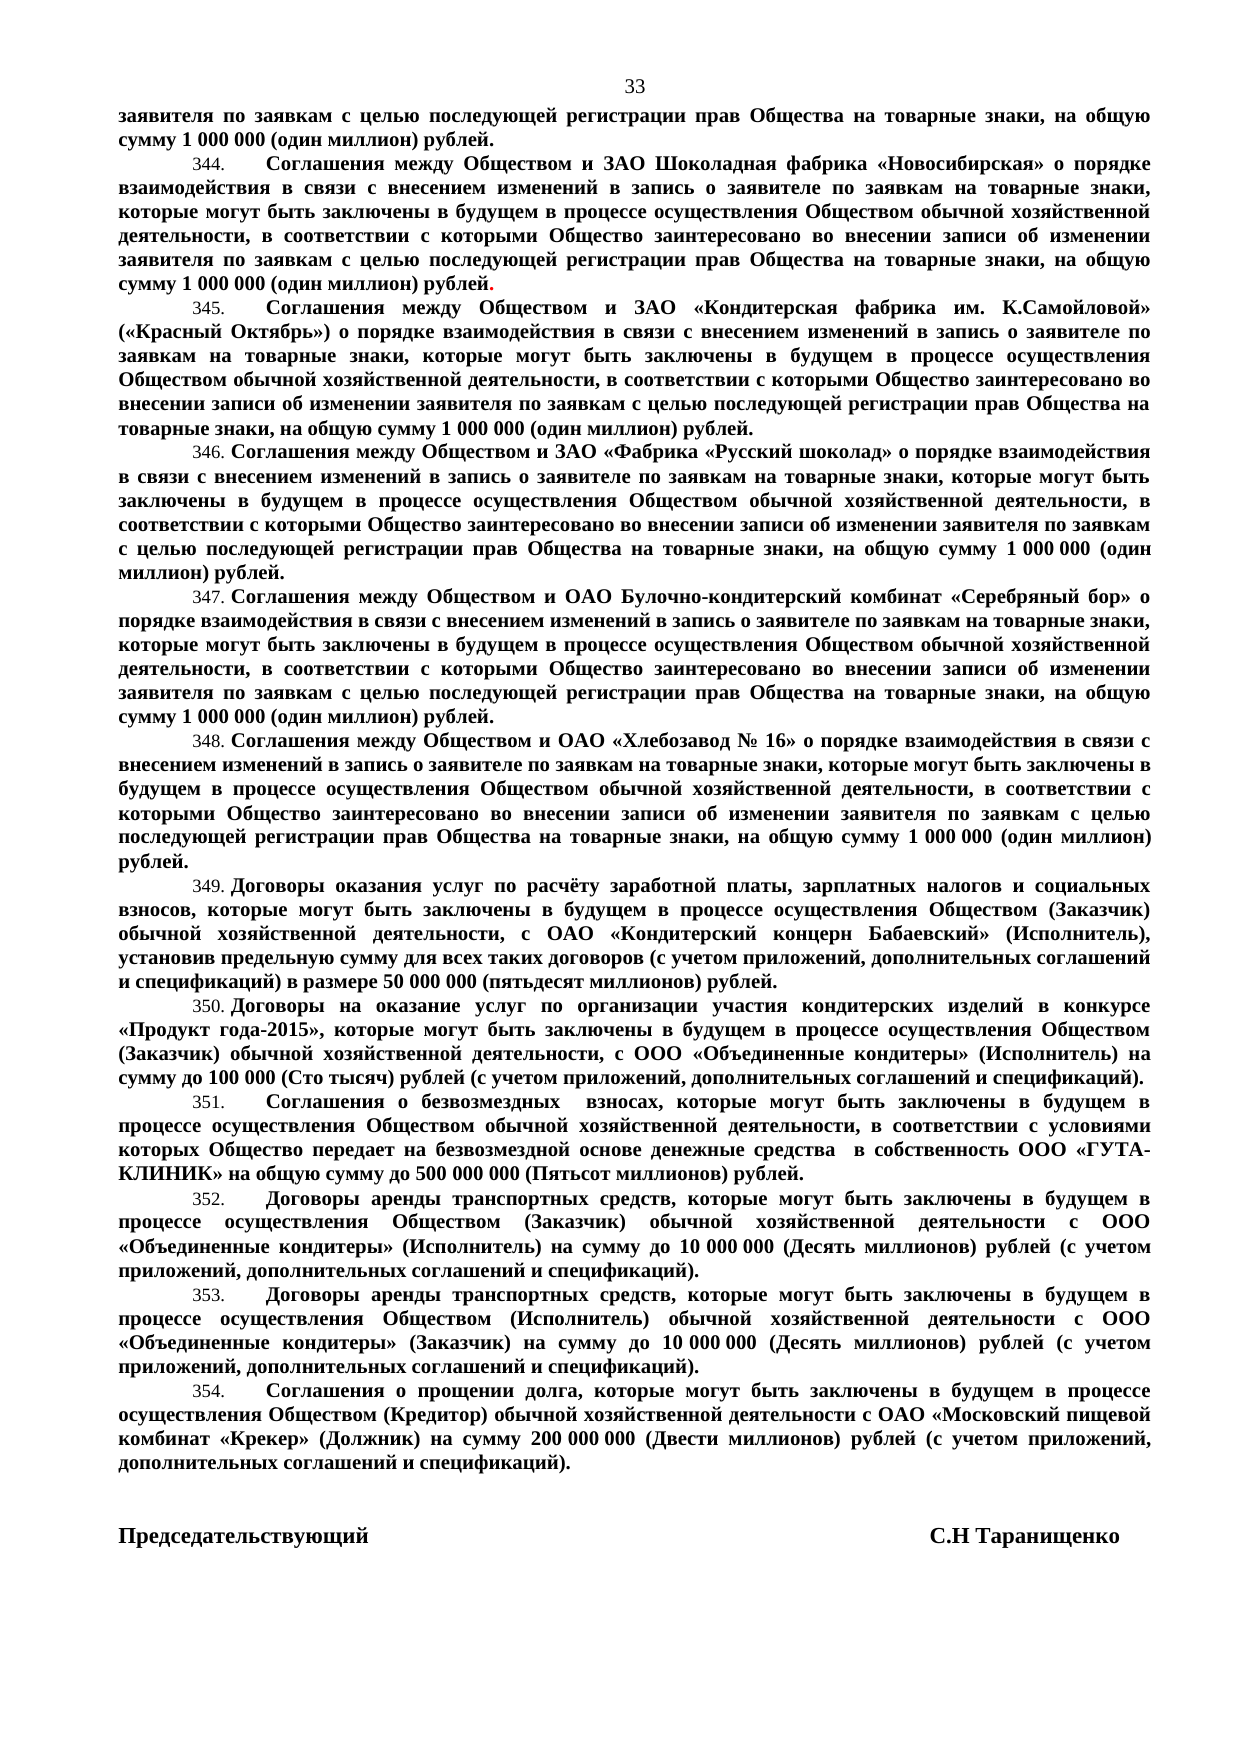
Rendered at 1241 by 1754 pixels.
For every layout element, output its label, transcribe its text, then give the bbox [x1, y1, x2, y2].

list Соглашения между Обществом и ЗАО Шоколадная фабрика «Новосибирская» о порядке взаимодействия в связи с внесением изменений в запись о заявителе по заявкам на товарные знаки, которые могут быть заключены в будущем в процессе осуществления Обществом обычной хозяйственной деятельности, в соответствии с которыми Общество заинтересовано во внесении записи об изменении заявителя по заявкам с целью последующей регистрации прав Общества на товарные знаки, на общую сумму 1 000 000 (один миллион) рублей. [118, 151, 1152, 295]
list Соглашения между Обществом и ЗАО «Кондитерская фабрика им. К.Самойловой» («Красный Октябрь») о порядке взаимодействия в связи с внесением изменений в запись о заявителе по заявкам на товарные знаки, которые могут быть заключены в будущем в процессе осуществления Обществом обычной хозяйственной деятельности, в соответствии с которыми Общество заинтересовано во внесении записи об изменении заявителя по заявкам с целью последующей регистрации прав Общества на товарные знаки, на общую сумму 1 000 000 (один миллион) рублей. [118, 295, 1152, 439]
list Договоры на оказание услуг по организации участия кондитерских изделий в конкурсе «Продукт года-2015», которые могут быть заключены в будущем в процессе осуществления Обществом (Заказчик) обычной хозяйственной деятельности, с ООО «Объединенные кондитеры» (Исполнитель) на сумму до 100 000 (Сто тысяч) рублей (с учетом приложений, дополнительных соглашений и спецификаций). [118, 993, 1152, 1089]
list Договоры аренды транспортных средств, которые могут быть заключены в будущем в процессе осуществления Обществом (Заказчик) обычной хозяйственной деятельности с ООО «Объединенные кондитеры» (Исполнитель) на сумму до 10 000 000 (Десять миллионов) рублей (с учетом приложений, дополнительных соглашений и спецификаций). [118, 1185, 1152, 1282]
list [118, 103, 1152, 151]
list Соглашения между Обществом и ОАО «Хлебозавод № 16» о порядке взаимодействия в связи с внесением изменений в запись о заявителе по заявкам на товарные знаки, которые могут быть заключены в будущем в процессе осуществления Обществом обычной хозяйственной деятельности, в соответствии с которыми Общество заинтересовано во внесении записи об изменении заявителя по заявкам с целью последующей регистрации прав Общества на товарные знаки, на общую сумму 1 000 000 (один миллион) рублей. [118, 728, 1152, 873]
list Соглашения о прощении долга, которые могут быть заключены в будущем в процессе осуществления Обществом (Кредитор) обычной хозяйственной деятельности с ОАО «Московский пищевой комбинат «Крекер» (Должник) на сумму 200 000 000 (Двести миллионов) рублей (с учетом приложений, дополнительных соглашений и спецификаций). [118, 1378, 1152, 1474]
text Председательствующий С.Н Таранищенко [118, 1522, 1152, 1549]
list Договоры аренды транспортных средств, которые могут быть заключены в будущем в процессе осуществления Обществом (Исполнитель) обычной хозяйственной деятельности с ООО «Объединенные кондитеры» (Заказчик) на сумму до 10 000 000 (Десять миллионов) рублей (с учетом приложений, дополнительных соглашений и спецификаций). [118, 1282, 1152, 1378]
list Соглашения о безвозмездных взносах, которые могут быть заключены в будущем в процессе осуществления Обществом обычной хозяйственной деятельности, в соответствии с условиями которых Общество передает на безвозмездной основе денежные средства в собственность ООО «ГУТА-КЛИНИК» на общую сумму до 500 000 000 (Пятьсот миллионов) рублей. [118, 1089, 1152, 1185]
list Договоры оказания услуг по расчёту заработной платы, зарплатных налогов и социальных взносов, которые могут быть заключены в будущем в процессе осуществления Обществом (Заказчик) обычной хозяйственной деятельности, с ОАО «Кондитерский концерн Бабаевский» (Исполнитель), установив предельную сумму для всех таких договоров (с учетом приложений, дополнительных соглашений и спецификаций) в размере 50 000 000 (пятьдесят миллионов) рублей. [118, 873, 1152, 993]
list Соглашения между Обществом и ЗАО «Фабрика «Русский шоколад» о порядке взаимодействия в связи с внесением изменений в запись о заявителе по заявкам на товарные знаки, которые могут быть заключены в будущем в процессе осуществления Обществом обычной хозяйственной деятельности, в соответствии с которыми Общество заинтересовано во внесении записи об изменении заявителя по заявкам с целью последующей регистрации прав Общества на товарные знаки, на общую сумму 1 000 000 (один миллион) рублей. [118, 439, 1152, 584]
list Соглашения между Обществом и ОАО Булочно-кондитерский комбинат «Серебряный бор» о порядке взаимодействия в связи с внесением изменений в запись о заявителе по заявкам на товарные знаки, которые могут быть заключены в будущем в процессе осуществления Обществом обычной хозяйственной деятельности, в соответствии с которыми Общество заинтересовано во внесении записи об изменении заявителя по заявкам с целью последующей регистрации прав Общества на товарные знаки, на общую сумму 1 000 000 (один миллион) рублей. [118, 584, 1152, 728]
